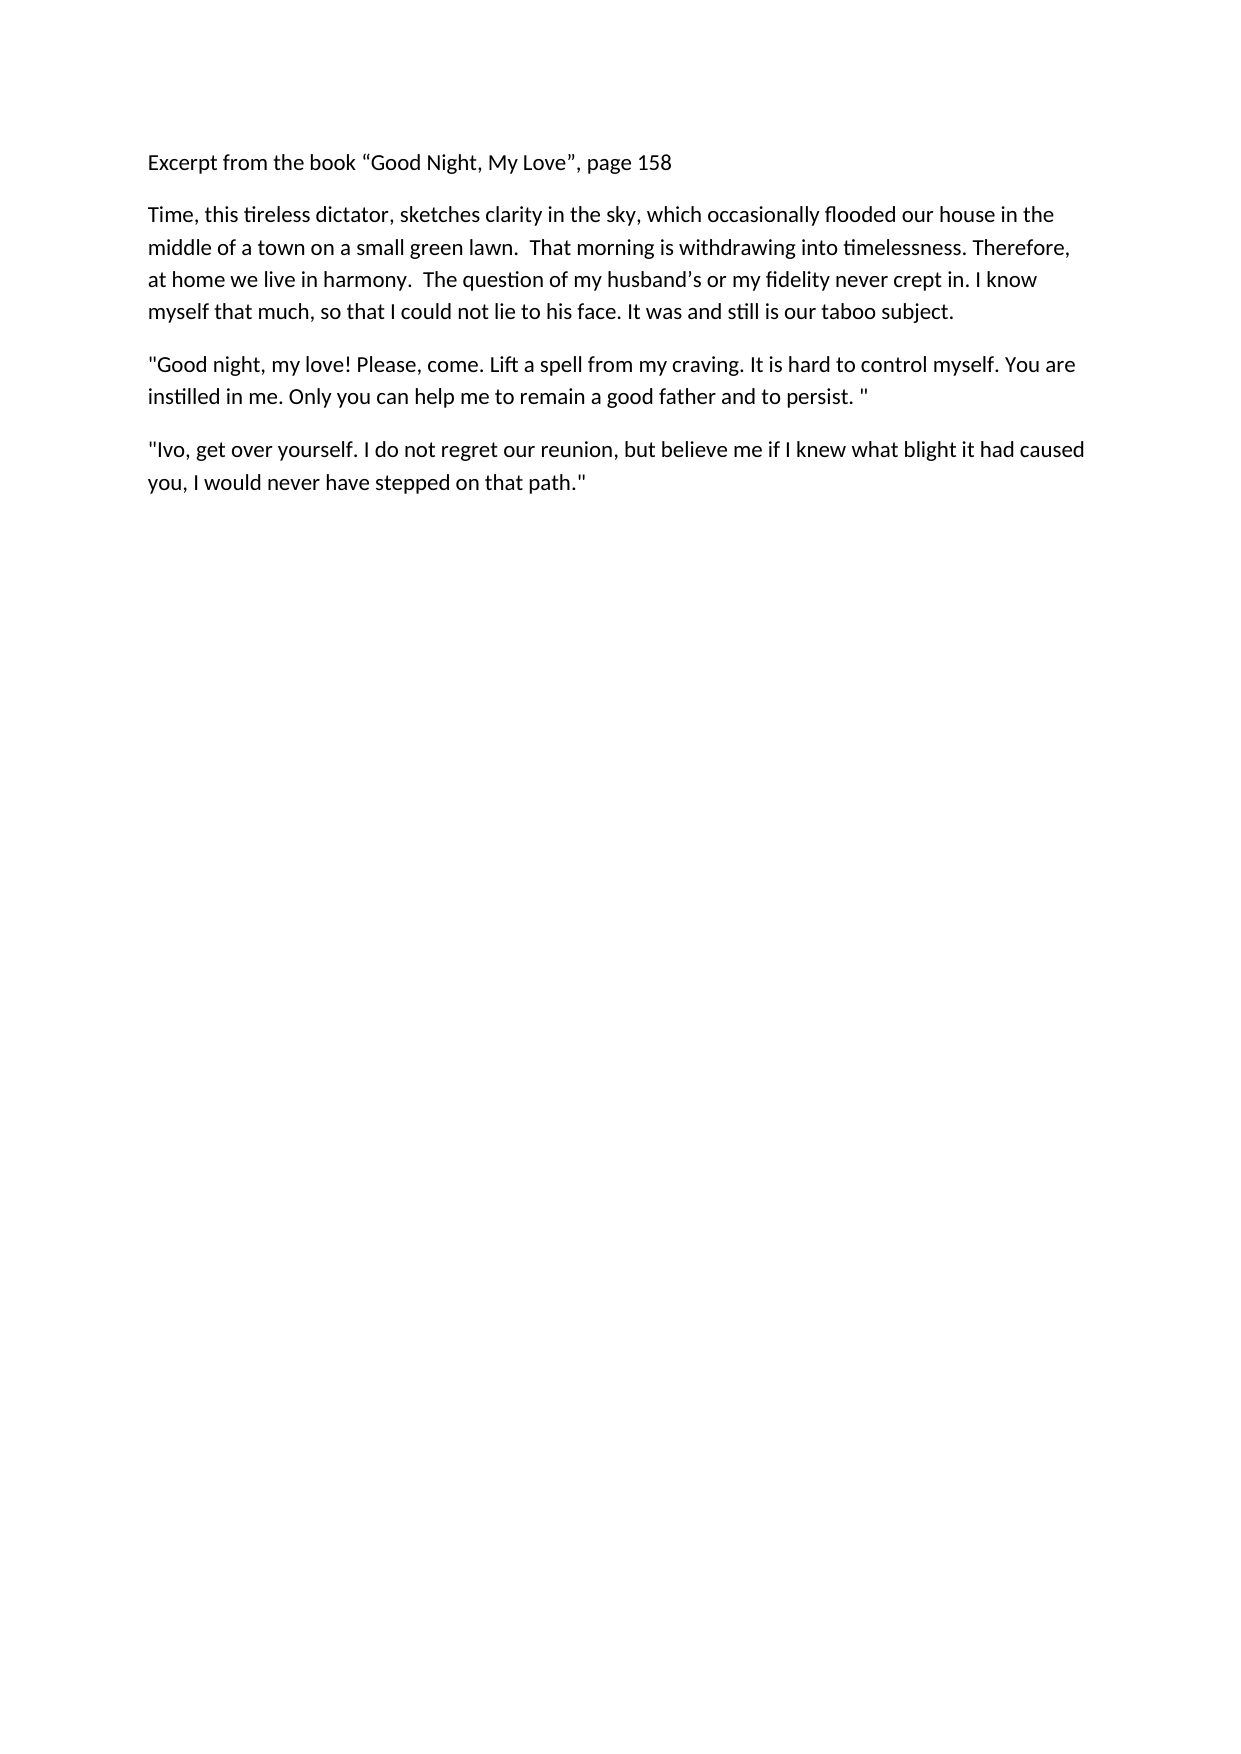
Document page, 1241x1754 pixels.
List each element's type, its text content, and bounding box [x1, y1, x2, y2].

text Excerpt from the book “Good Night, My Love”, page 158 [148, 148, 1093, 176]
text "Good night, my love! Please, come. Lift a spell from my craving. It is hard to control myself. You are instilled in me. Only you can help me to remain a good father and to persist. " [148, 350, 1093, 410]
text Time, this tireless dictator, sketches clarity in the sky, which occasionally flooded our house in the middle of a town on a small green lawn. That morning is withdrawing into timelessness. Therefore, at home we live in harmony. The question of my husband’s or my fidelity never crept in. I know myself that much, so that I could not lie to his face. It was and still is our taboo subject. [148, 201, 1093, 325]
text "Ivo, get over yourself. I do not regret our reunion, but believe me if I knew what blight it had caused you, I would never have stepped on that path." [148, 435, 1093, 496]
